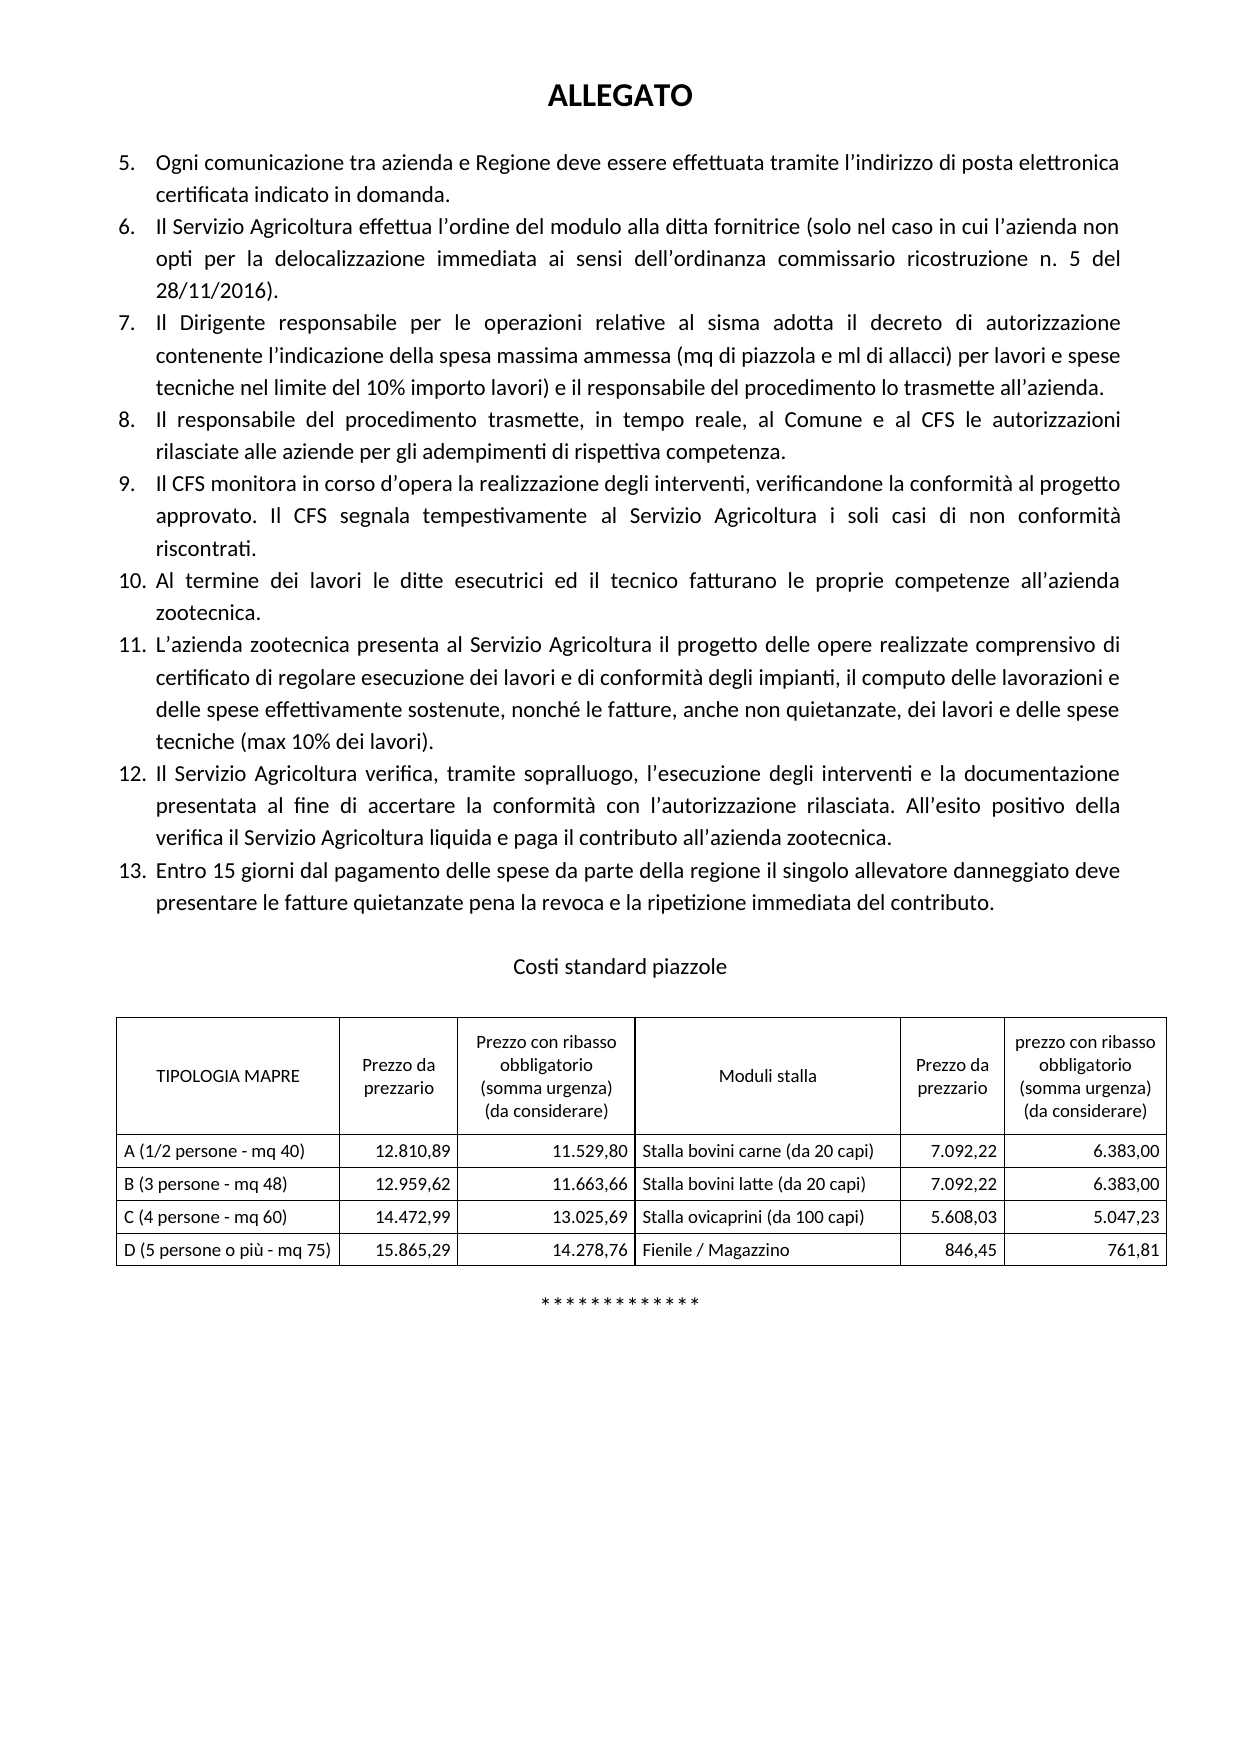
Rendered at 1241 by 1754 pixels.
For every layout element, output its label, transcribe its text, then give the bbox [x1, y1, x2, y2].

table_cell 6.383,00 [1005, 1135, 1166, 1167]
list Al termine dei lavori le ditte esecutrici ed il tecnico fatturano le proprie competenze all’azienda zootecnica. [118, 566, 1122, 626]
table_cell B (3 persone - mq 48) [117, 1168, 339, 1199]
table_header prezzo con ribasso obbligatorio (somma urgenza) (da considerare) [1005, 1018, 1166, 1134]
table_header TIPOLOGIA MAPRE [117, 1018, 339, 1134]
table_cell 15.865,29 [340, 1234, 457, 1265]
list Il Dirigente responsabile per le operazioni relative al sisma adotta il decreto di autorizzazione contenente l’indicazione della spesa massima ammessa (mq di piazzola e ml di allacci) per lavori e spese tecniche nel limite del 10% importo lavori) e il responsabile del procedimento lo trasmette all’azienda. [118, 308, 1122, 401]
table_cell 5.047,23 [1005, 1201, 1166, 1232]
table_cell 7.092,22 [901, 1135, 1004, 1167]
list Entro 15 giorni dal pagamento delle spese da parte della regione il singolo allevatore danneggiato deve presentare le fatture quietanzate pena la revoca e la ripetizione immediata del contributo. [118, 856, 1122, 916]
list Ogni comunicazione tra azienda e Regione deve essere effettuata tramite l’indirizzo di posta elettronica certificata indicato in domanda. [118, 148, 1122, 208]
list Il Servizio Agricoltura effettua l’ordine del modulo alla ditta fornitrice (solo nel caso in cui l’azienda non opti per la delocalizzazione immediata ai sensi dell’ordinanza commissario ricostruzione n. 5 del 28/11/2016). [118, 212, 1122, 304]
table_header Prezzo da prezzario [901, 1018, 1004, 1134]
table_cell 14.472,99 [340, 1201, 457, 1232]
table_cell A (1/2 persone - mq 40) [117, 1135, 339, 1167]
list L’azienda zootecnica presenta al Servizio Agricoltura il progetto delle opere realizzate comprensivo di certificato di regolare esecuzione dei lavori e di conformità degli impianti, il computo delle lavorazioni e delle spese effettivamente sostenute, nonché le fatture, anche non quietanzate, dei lavori e delle spese tecniche (max 10% dei lavori). [118, 630, 1122, 755]
list Il responsabile del procedimento trasmette, in tempo reale, al Comune e al CFS le autorizzazioni rilasciate alle aziende per gli adempimenti di rispettiva competenza. [118, 405, 1122, 465]
table_cell 6.383,00 [1005, 1168, 1166, 1199]
table_cell 11.529,80 [458, 1135, 634, 1167]
list Il Servizio Agricoltura verifica, tramite sopralluogo, l’esecuzione degli interventi e la documentazione presentata al fine di accertare la conformità con l’autorizzazione rilasciata. All’esito positivo della verifica il Servizio Agricoltura liquida e paga il contributo all’azienda zootecnica. [118, 759, 1122, 852]
table_header Moduli stalla [636, 1018, 900, 1134]
list Il CFS monitora in corso d’opera la realizzazione degli interventi, verificandone la conformità al progetto approvato. Il CFS segnala tempestivamente al Servizio Agricoltura i soli casi di non conformità riscontrati. [118, 469, 1122, 562]
text ************* [118, 1291, 1122, 1322]
table_cell C (4 persone - mq 60) [117, 1201, 339, 1232]
text Costi standard piazzole [118, 952, 1122, 980]
table_cell 761,81 [1005, 1234, 1166, 1265]
table_cell Stalla bovini latte (da 20 capi) [636, 1168, 900, 1199]
table_cell D (5 persone o più - mq 75) [117, 1234, 339, 1265]
table_cell 7.092,22 [901, 1168, 1004, 1199]
table_cell 5.608,03 [901, 1201, 1004, 1232]
table_header Prezzo da prezzario [340, 1018, 457, 1134]
table_cell Stalla bovini carne (da 20 capi) [636, 1135, 900, 1167]
table_cell 11.663,66 [458, 1168, 634, 1199]
table_header Prezzo con ribasso obbligatorio (somma urgenza) (da considerare) [458, 1018, 634, 1134]
table_cell 846,45 [901, 1234, 1004, 1265]
table_cell 13.025,69 [458, 1201, 634, 1232]
table_cell Stalla ovicaprini (da 100 capi) [636, 1201, 900, 1232]
table_cell 12.810,89 [340, 1135, 457, 1167]
table_cell 12.959,62 [340, 1168, 457, 1199]
table_cell 14.278,76 [458, 1234, 634, 1265]
table_cell Fienile / Magazzino [636, 1234, 900, 1265]
